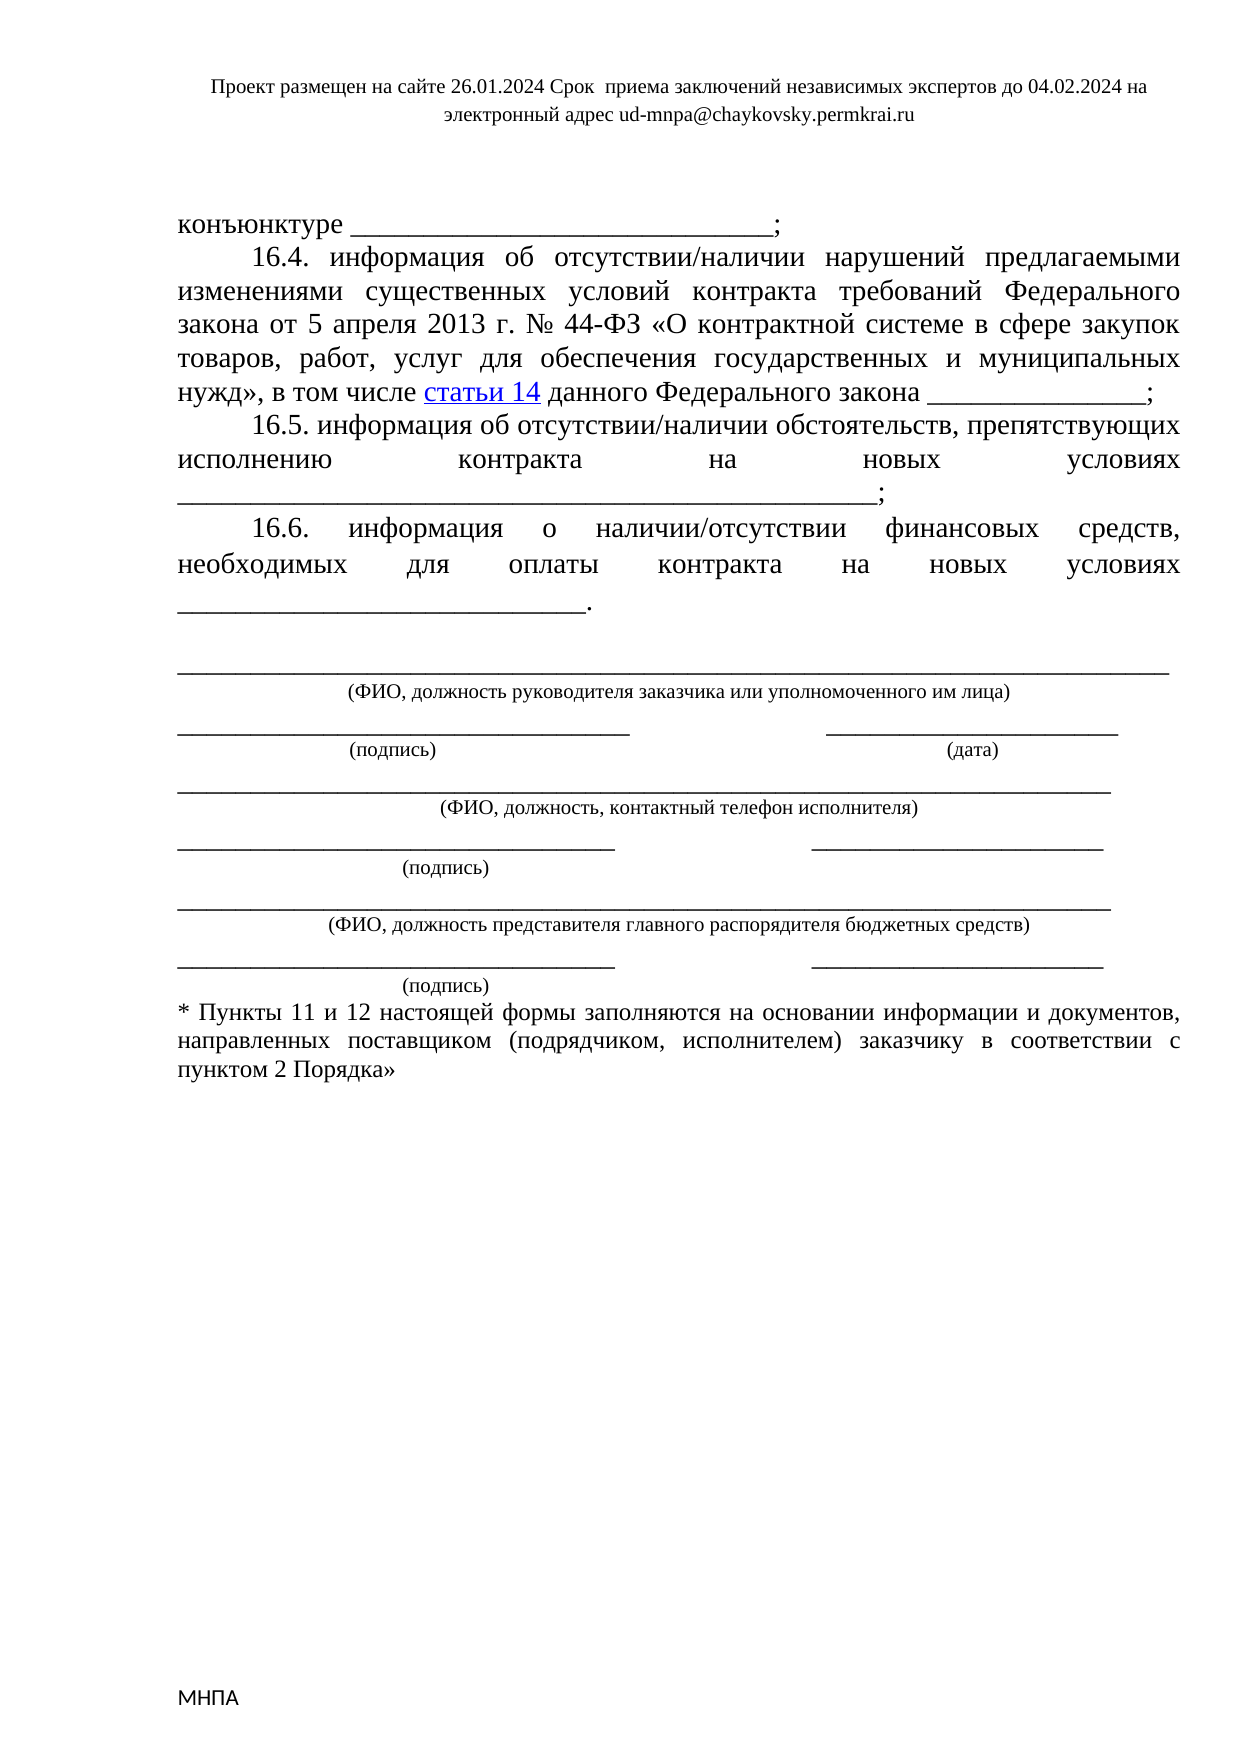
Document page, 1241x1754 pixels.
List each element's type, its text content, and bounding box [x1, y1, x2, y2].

list (ФИО, должность, контактный телефон исполнителя) [177, 797, 1181, 818]
text * Пункты 11 и 12 настоящей формы заполняются на основании информации и документов, направленных поставщиком (подрядчиком, исполнителем) заказчику в соответствии с пунктом 2 Порядка» [177, 997, 1181, 1083]
list (ФИО, должность представителя главного распорядителя бюджетных средств) [177, 915, 1181, 936]
list ______________________________ ____________________ [177, 818, 1181, 855]
text 16.4. информация об отсутствии/наличии нарушений предлагаемыми изменениями существенных условий контракта требований Федерального закона от 5 апреля 2013 г. № 44-ФЗ «О контрактной системе в сфере закупок товаров, работ, услуг для обеспечения государственных и муниципальных нужд», в том числе статьи 14 данного Федерального закона _______________; [177, 239, 1181, 407]
list ________________________________________________________________ [177, 879, 1181, 915]
list _______________________________ ____________________ [177, 704, 1181, 740]
list ______________________________ ____________________ [177, 936, 1181, 972]
list (ФИО, должность руководителя заказчика или уполномоченного им лица) [177, 679, 1181, 704]
text 16.5. информация об отсутствии/наличии обстоятельств, препятствующих исполнению контракта на новых условиях ________________________________________________; [177, 407, 1181, 508]
text 16.6. информация о наличии/отсутствии финансовых средств, необходимых для оплаты контракта на новых условиях ____________________________. [177, 508, 1181, 617]
list (подпись) (дата) [177, 740, 1181, 761]
list ________________________________________________________________ [177, 761, 1181, 797]
text (подпись) [177, 855, 1181, 879]
list ____________________________________________________________________ [177, 642, 1181, 679]
text (подпись) [177, 972, 1181, 997]
